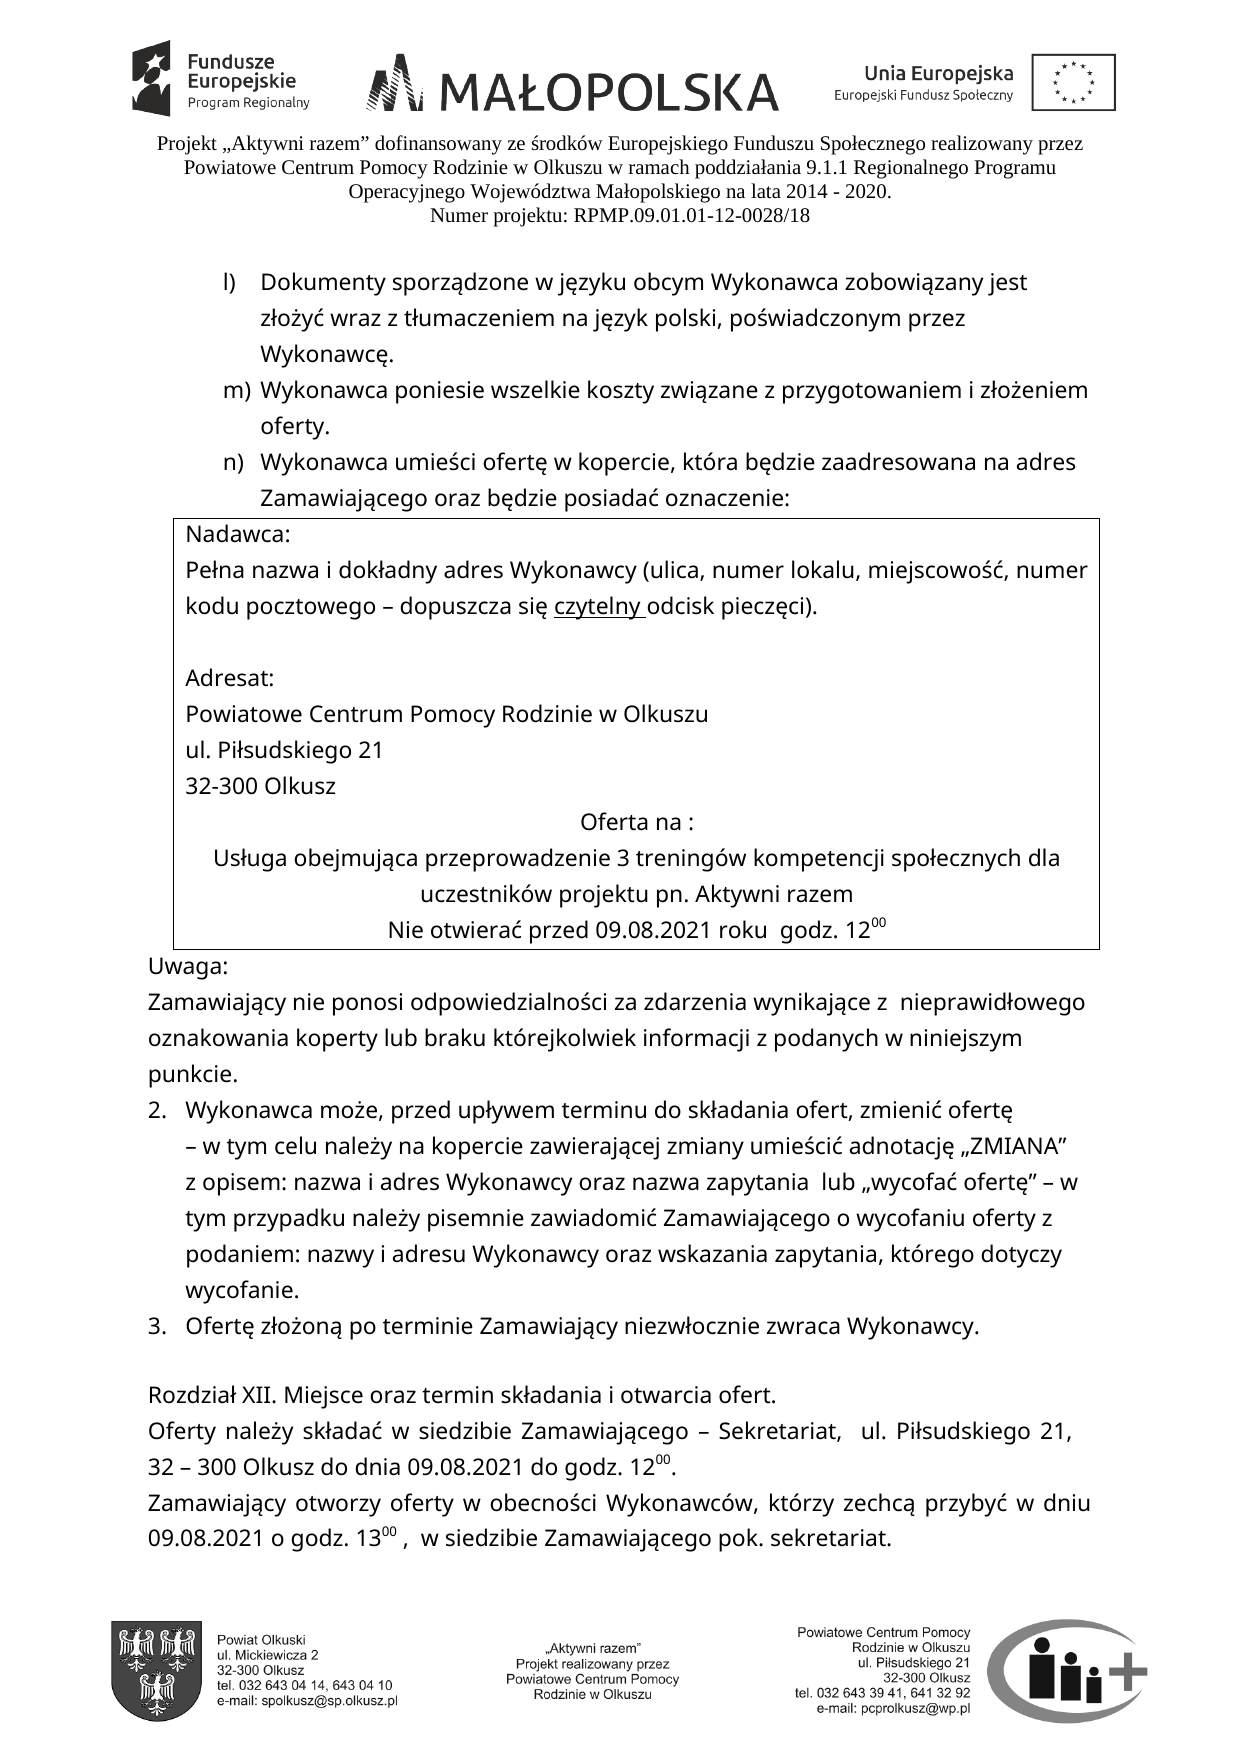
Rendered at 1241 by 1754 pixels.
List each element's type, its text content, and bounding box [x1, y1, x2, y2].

text Zamawiający nie ponosi odpowiedzialności za zdarzenia wynikające z nieprawidłowego oznakowania koperty lub braku którejkolwiek informacji z podanych w niniejszym punkcie. [148, 986, 1093, 1089]
list Wykonawca umieści ofertę w kopercie, która będzie zaadresowana na adres Zamawiającego oraz będzie posiadać oznaczenie: [223, 446, 1093, 513]
list Wykonawca może, przed upływem terminu do składania ofert, zmienić ofertę – w tym celu należy na kopercie zawierającej zmiany umieścić adnotację „ZMIANA” z opisem: nazwa i adres Wykonawcy oraz nazwa zapytania lub „wycofać ofertę” – w tym przypadku należy pisemnie zawiadomić Zamawiającego o wycofaniu oferty z podaniem: nazwy i adresu Wykonawcy oraz wskazania zapytania, którego dotyczy wycofanie. [148, 1094, 1093, 1305]
table_header Nadawca: Pełna nazwa i dokładny adres Wykonawcy (ulica, numer lokalu, miejscowość, numer kodu pocztowego – dopuszcza się czytelny odcisk pieczęci). Adresat: Powiatowe Centrum Pomocy Rodzinie w Olkuszu ul. Piłsudskiego 21 32-300 Olkusz Oferta na : Usługa obejmująca przeprowadzenie 3 treningów kompetencji społecznych dla uczestników projektu pn. Aktywni razem Nie otwierać przed 09.08.2021 roku godz. 1200 [174, 519, 1099, 949]
list Ofertę złożoną po terminie Zamawiający niezwłocznie zwraca Wykonawcy. [148, 1310, 1093, 1341]
picture [100, 1608, 1159, 1732]
text Zamawiający otworzy oferty w obecności Wykonawców, którzy zechcą przybyć w dniu 09.08.2021 o godz. 1300 , w siedzibie Zamawiającego pok. sekretariat. [148, 1486, 1093, 1554]
text Uwaga: [148, 950, 1093, 982]
list Dokumenty sporządzone w języku obcym Wykonawca zobowiązany jest złożyć wraz z tłumaczeniem na język polski, poświadczonym przez Wykonawcę. [223, 266, 1093, 369]
list Wykonawca poniesie wszelkie koszty związane z przygotowaniem i złożeniem oferty. [223, 374, 1093, 441]
text Rozdział XII. Miejsce oraz termin składania i otwarcia ofert. [148, 1379, 1093, 1410]
picture [121, 38, 1127, 118]
text Oferty należy składać w siedzibie Zamawiającego – Sekretariat, ul. Piłsudskiego 21, 32 – 300 Olkusz do dnia 09.08.2021 do godz. 1200. [148, 1414, 1093, 1482]
